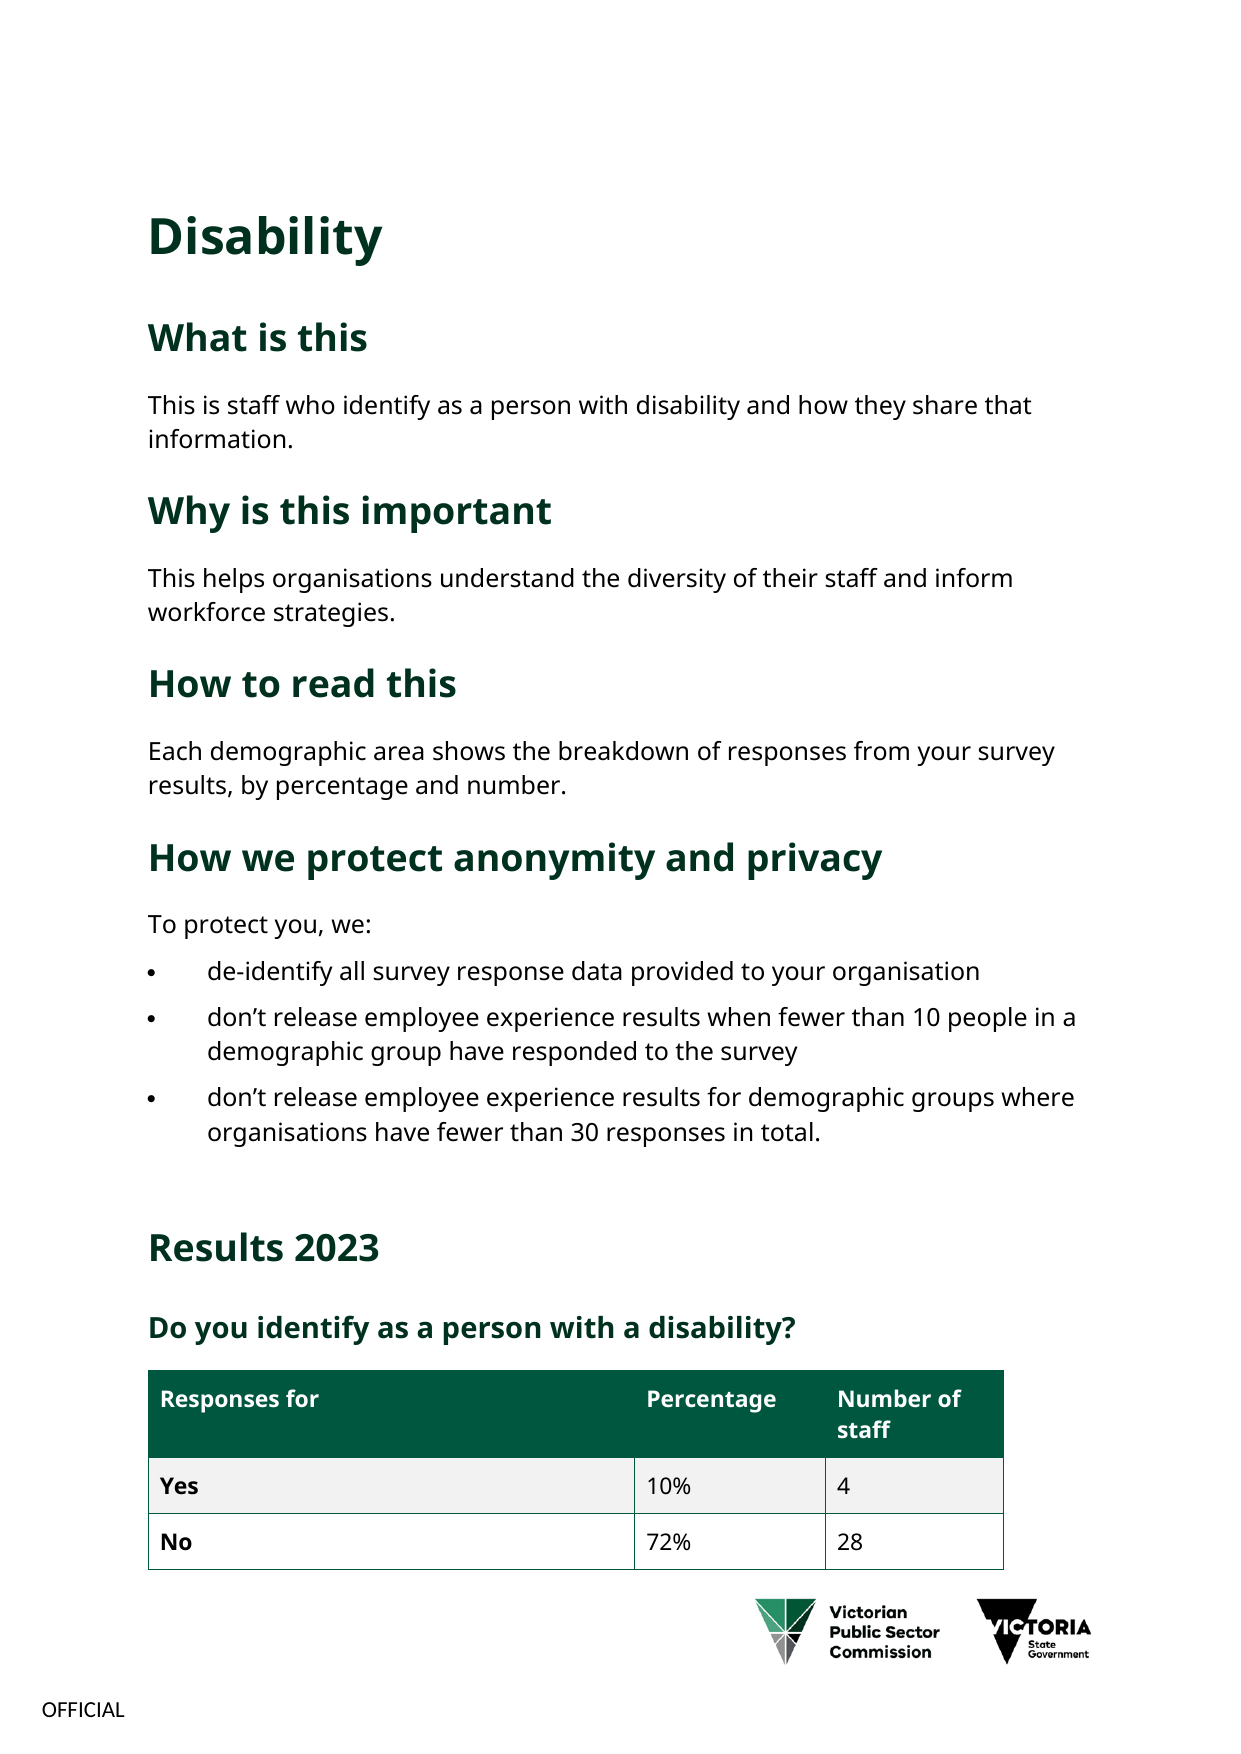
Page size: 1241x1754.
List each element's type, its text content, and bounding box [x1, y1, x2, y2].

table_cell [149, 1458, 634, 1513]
subtitle Results 2023 [148, 1221, 1092, 1272]
picture [754, 1598, 1093, 1666]
text This helps organisations understand the diversity of their staff and inform workforce strategies. [148, 560, 1092, 628]
list don’t release employee experience results when fewer than 10 people in a demographic group have responded to the survey [148, 999, 1092, 1068]
subtitle Do you identify as a person with a disability? [148, 1307, 1092, 1347]
text This is staff who identify as a person with disability and how they share that information. [148, 387, 1092, 455]
list don’t release employee experience results for demographic groups where organisations have fewer than 30 responses in total. [148, 1080, 1092, 1148]
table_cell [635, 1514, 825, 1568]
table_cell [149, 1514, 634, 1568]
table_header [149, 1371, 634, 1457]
subtitle Why is this important [148, 484, 1092, 536]
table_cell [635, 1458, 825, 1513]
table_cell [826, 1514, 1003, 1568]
text Each demographic area shows the breakdown of responses from your survey results, by percentage and number. [148, 733, 1092, 802]
subtitle How we protect anonymity and privacy [148, 831, 1092, 882]
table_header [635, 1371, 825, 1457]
subtitle Disability [148, 201, 1092, 269]
list de-identify all survey response data provided to your organisation [148, 953, 1092, 987]
subtitle How to read this [148, 658, 1092, 709]
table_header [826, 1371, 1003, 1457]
text To protect you, we: [148, 907, 1092, 941]
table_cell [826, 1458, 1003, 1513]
subtitle What is this [148, 311, 1092, 362]
